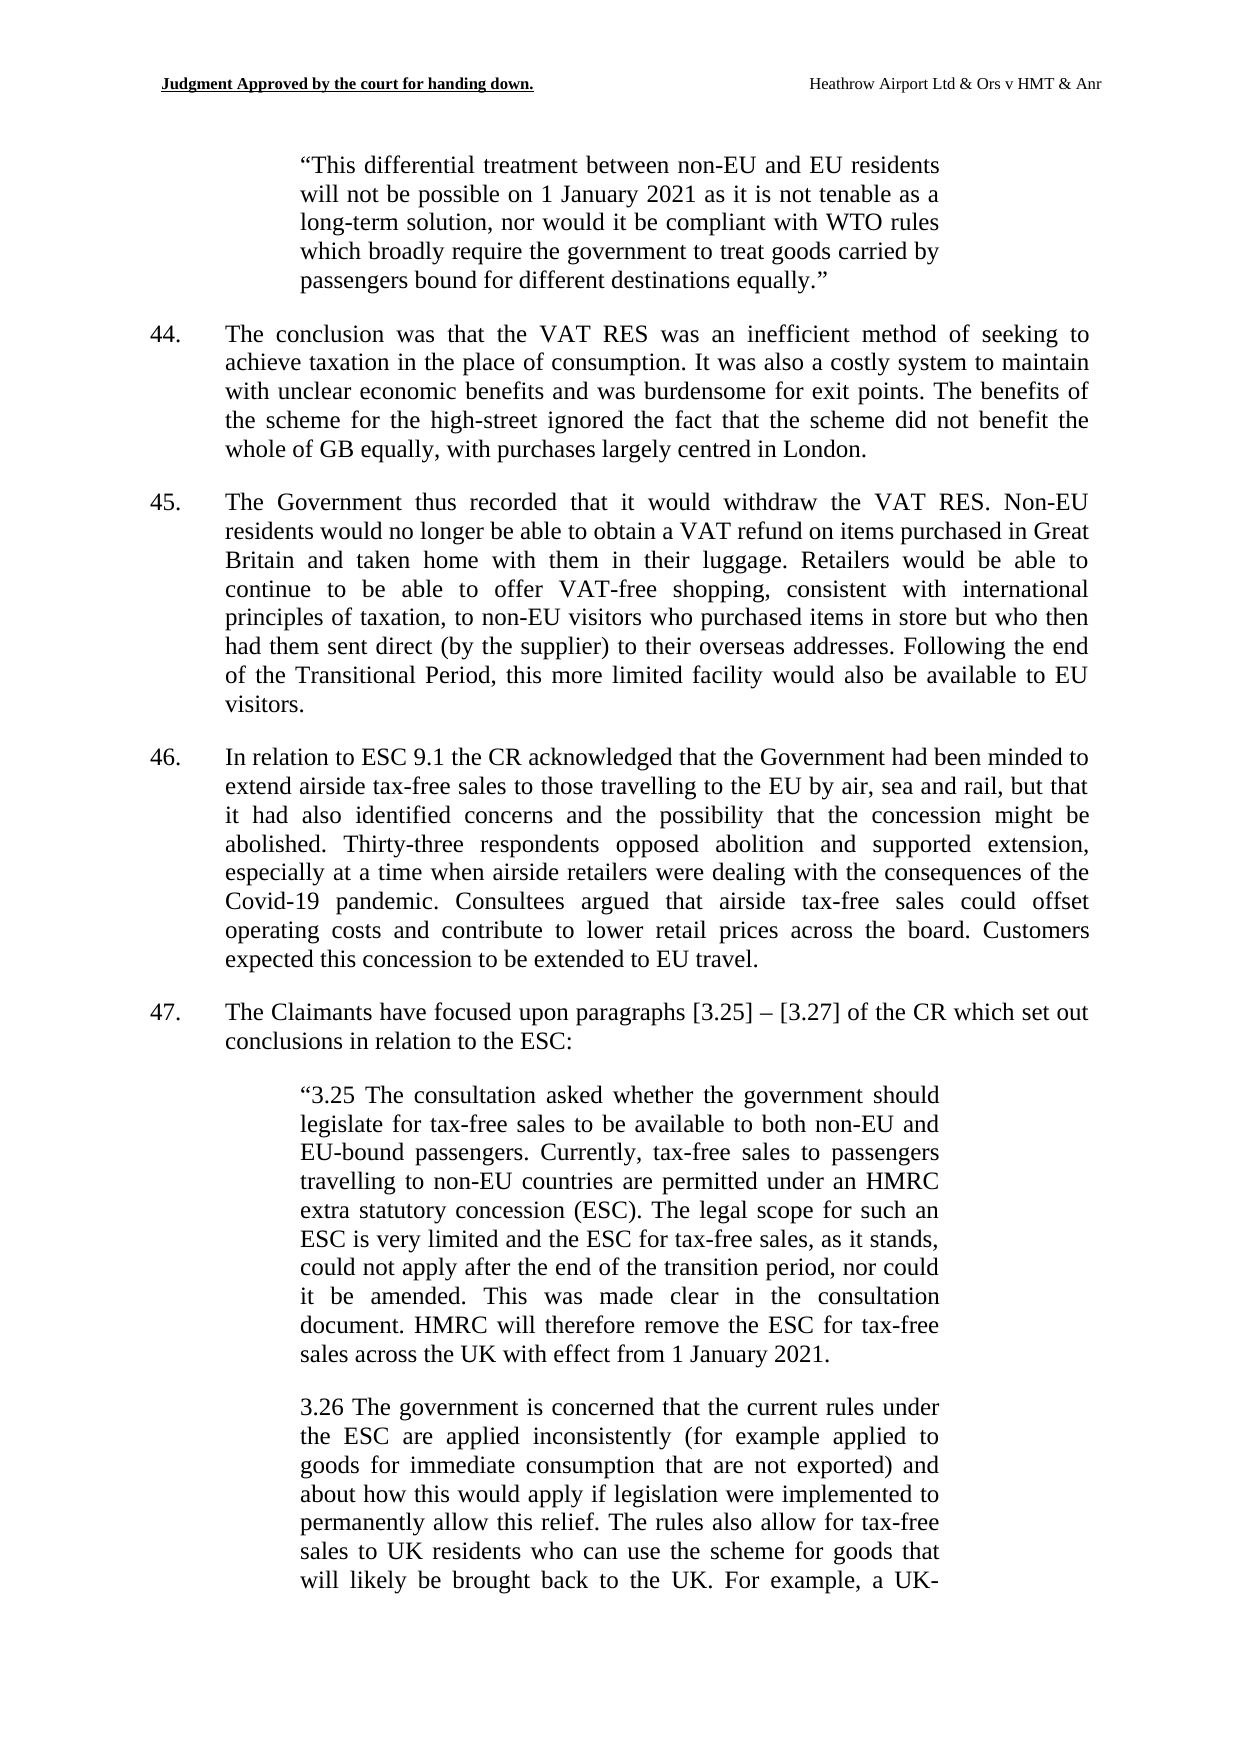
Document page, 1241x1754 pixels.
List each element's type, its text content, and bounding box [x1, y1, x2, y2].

text The Government thus recorded that it would withdraw the VAT RES. Non-EU residents would no longer be able to obtain a VAT refund on items purchased in Great Britain and taken home with them in their luggage. Retailers would be able to continue to be able to offer VAT-free shopping, consistent with international principles of taxation, to non-EU visitors who purchased items in store but who then had them sent direct (by the supplier) to their overseas addresses. Following the end of the Transitional Period, this more limited facility would also be available to EU visitors. [150, 487, 1090, 717]
text The conclusion was that the VAT RES was an inefficient method of seeking to achieve taxation in the place of consumption. It was also a costly system to maintain with unclear economic benefits and was burdensome for exit points. The benefits of the scheme for the high-street ignored the fact that the scheme did not benefit the whole of GB equally, with purchases largely centred in London. [150, 319, 1090, 462]
text The Claimants have focused upon paragraphs [3.25] – [3.27] of the CR which set out conclusions in relation to the ESC: [150, 997, 1090, 1055]
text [300, 1392, 940, 1594]
text “This differential treatment between non-EU and EU residents will not be possible on 1 January 2021 as it is not tenable as a long-term solution, nor would it be compliant with WTO rules which broadly require the government to treat goods carried by passengers bound for different destinations equally.” [300, 150, 940, 294]
text “3.25 The consultation asked whether the government should legislate for tax-free sales to be available to both non-EU and EU-bound passengers. Currently, tax-free sales to passengers travelling to non-EU countries are permitted under an HMRC extra statutory concession (ESC). The legal scope for such an ESC is very limited and the ESC for tax-free sales, as it stands, could not apply after the end of the transition period, nor could it be amended. This was made clear in the consultation document. HMRC will therefore remove the ESC for tax-free sales across the UK with effect from 1 January 2021. [300, 1080, 940, 1367]
text In relation to ESC 9.1 the CR acknowledged that the Government had been minded to extend airside tax-free sales to those travelling to the EU by air, sea and rail, but that it had also identified concerns and the possibility that the concession might be abolished. Thirty-three respondents opposed abolition and supported extension, especially at a time when airside retailers were dealing with the consequences of the Covid-19 pandemic. Consultees argued that airside tax-free sales could offset operating costs and contribute to lower retail prices across the board. Customers expected this concession to be extended to EU travel. [150, 742, 1090, 972]
